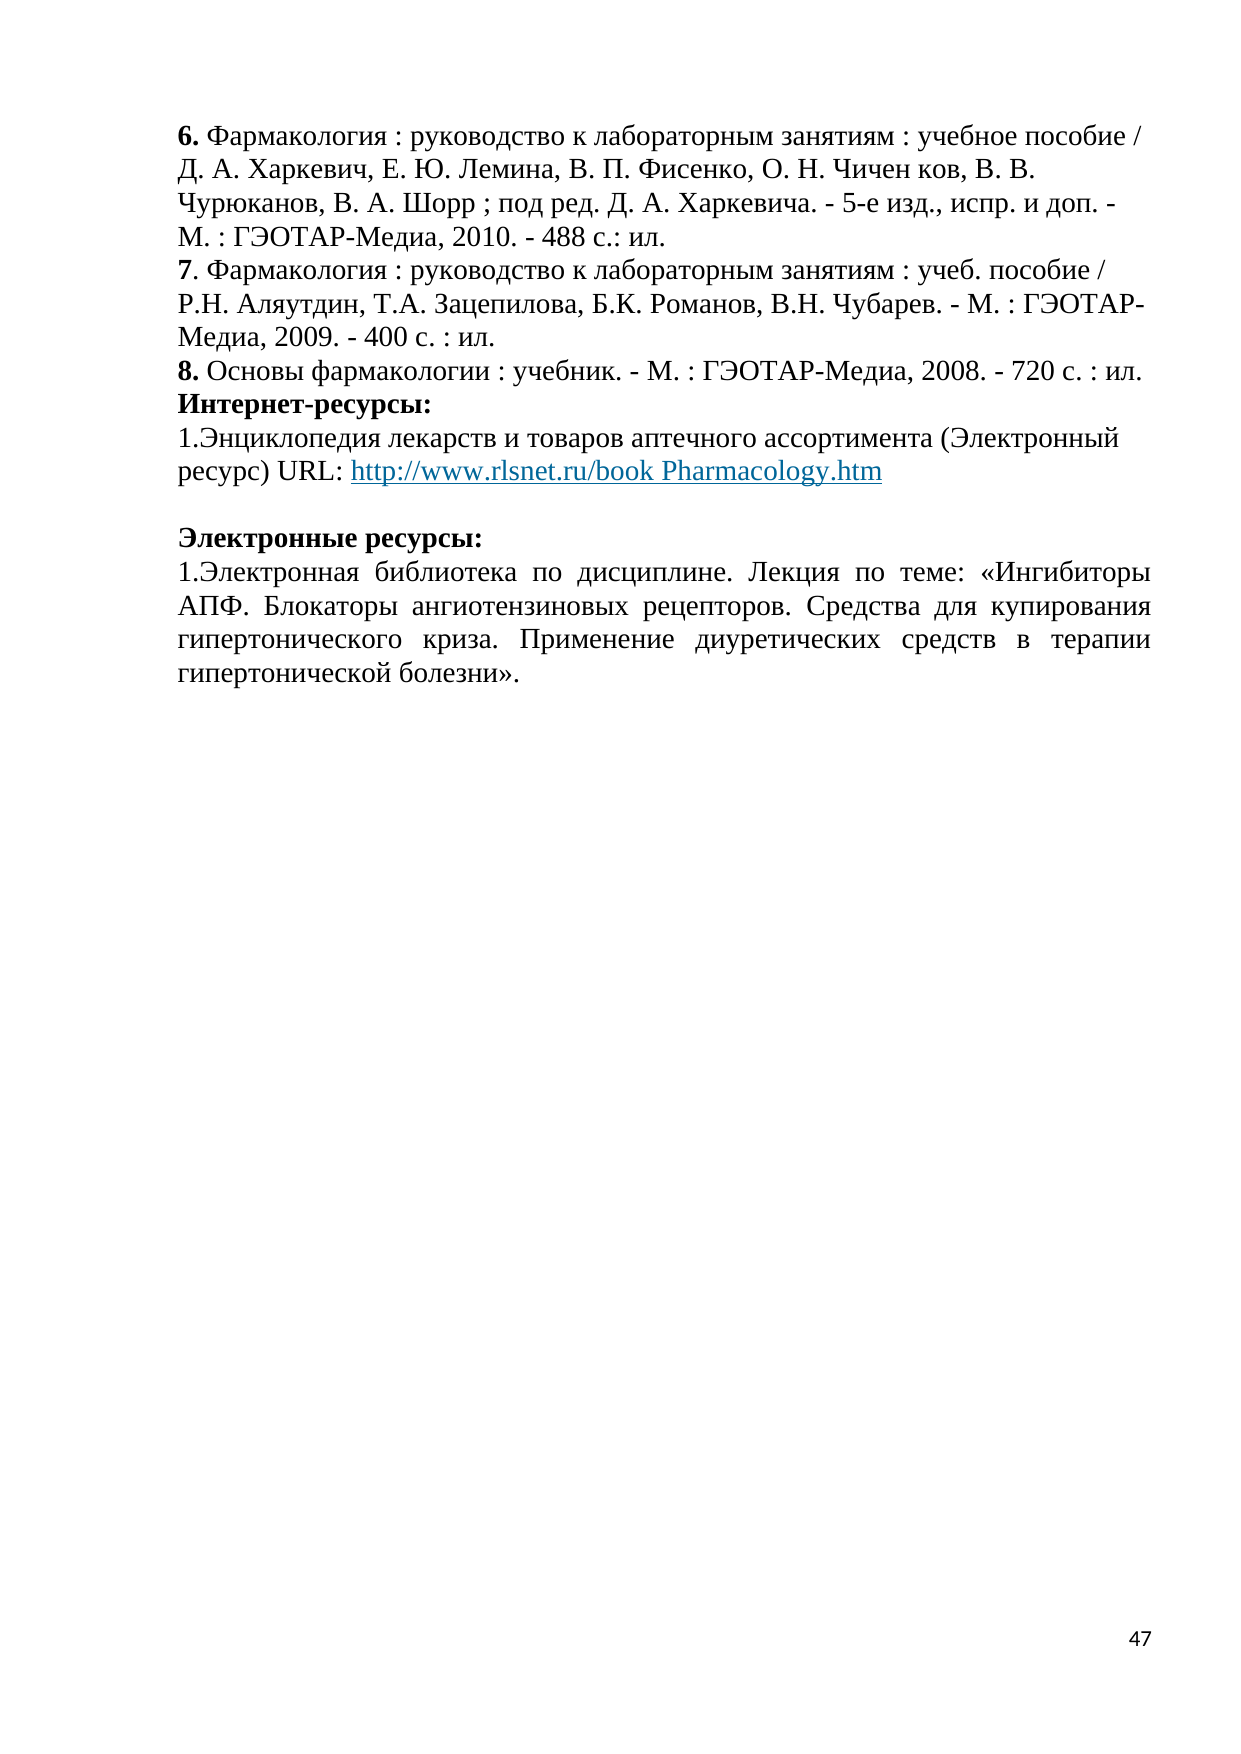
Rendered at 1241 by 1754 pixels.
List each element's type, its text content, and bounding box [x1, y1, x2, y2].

text 1.Энциклопедия лекарств и товаров аптечного ассортимента (Электронный ресурс) URL: http://www.rlsnet.ru/book Pharmacology.htm [177, 420, 1152, 487]
list 1.Электронная библиотека по дисциплине. Лекция по теме: «Ингибиторы АПФ. Блокаторы ангиотензиновых рецепторов. Средства для купирования гипертонического криза. Применение диуретических средств в терапии гипертонической болезни». [177, 554, 1152, 688]
text 8. Основы фармакологии : учебник. - М. : ГЭОТАР-Медиа, 2008. - 720 с. : ил. [177, 353, 1152, 386]
text Интернет-ресурсы: [177, 386, 1152, 420]
text Электронные ресурсы: [177, 521, 1152, 554]
text 7. Фармакология : руководство к лабораторным занятиям : учеб. пособие / Р.Н. Аляутдин, Т.А. Зацепилова, Б.К. Романов, В.Н. Чубарев. - М. : ГЭОТАР-Медиа, 2009. - 400 с. : ил. [177, 252, 1152, 353]
text 6. Фармакология : руководство к лабораторным занятиям : учебное пособие / Д. А. Харкевич, Е. Ю. Лемина, В. П. Фисенко, О. Н. Чичен ков, В. В. Чурюканов, В. А. Шорр ; под ред. Д. А. Харкевича. - 5-е изд., испр. и доп. - М. : ГЭОТАР-Медиа, 2010. - 488 с.: ил. [177, 118, 1152, 252]
